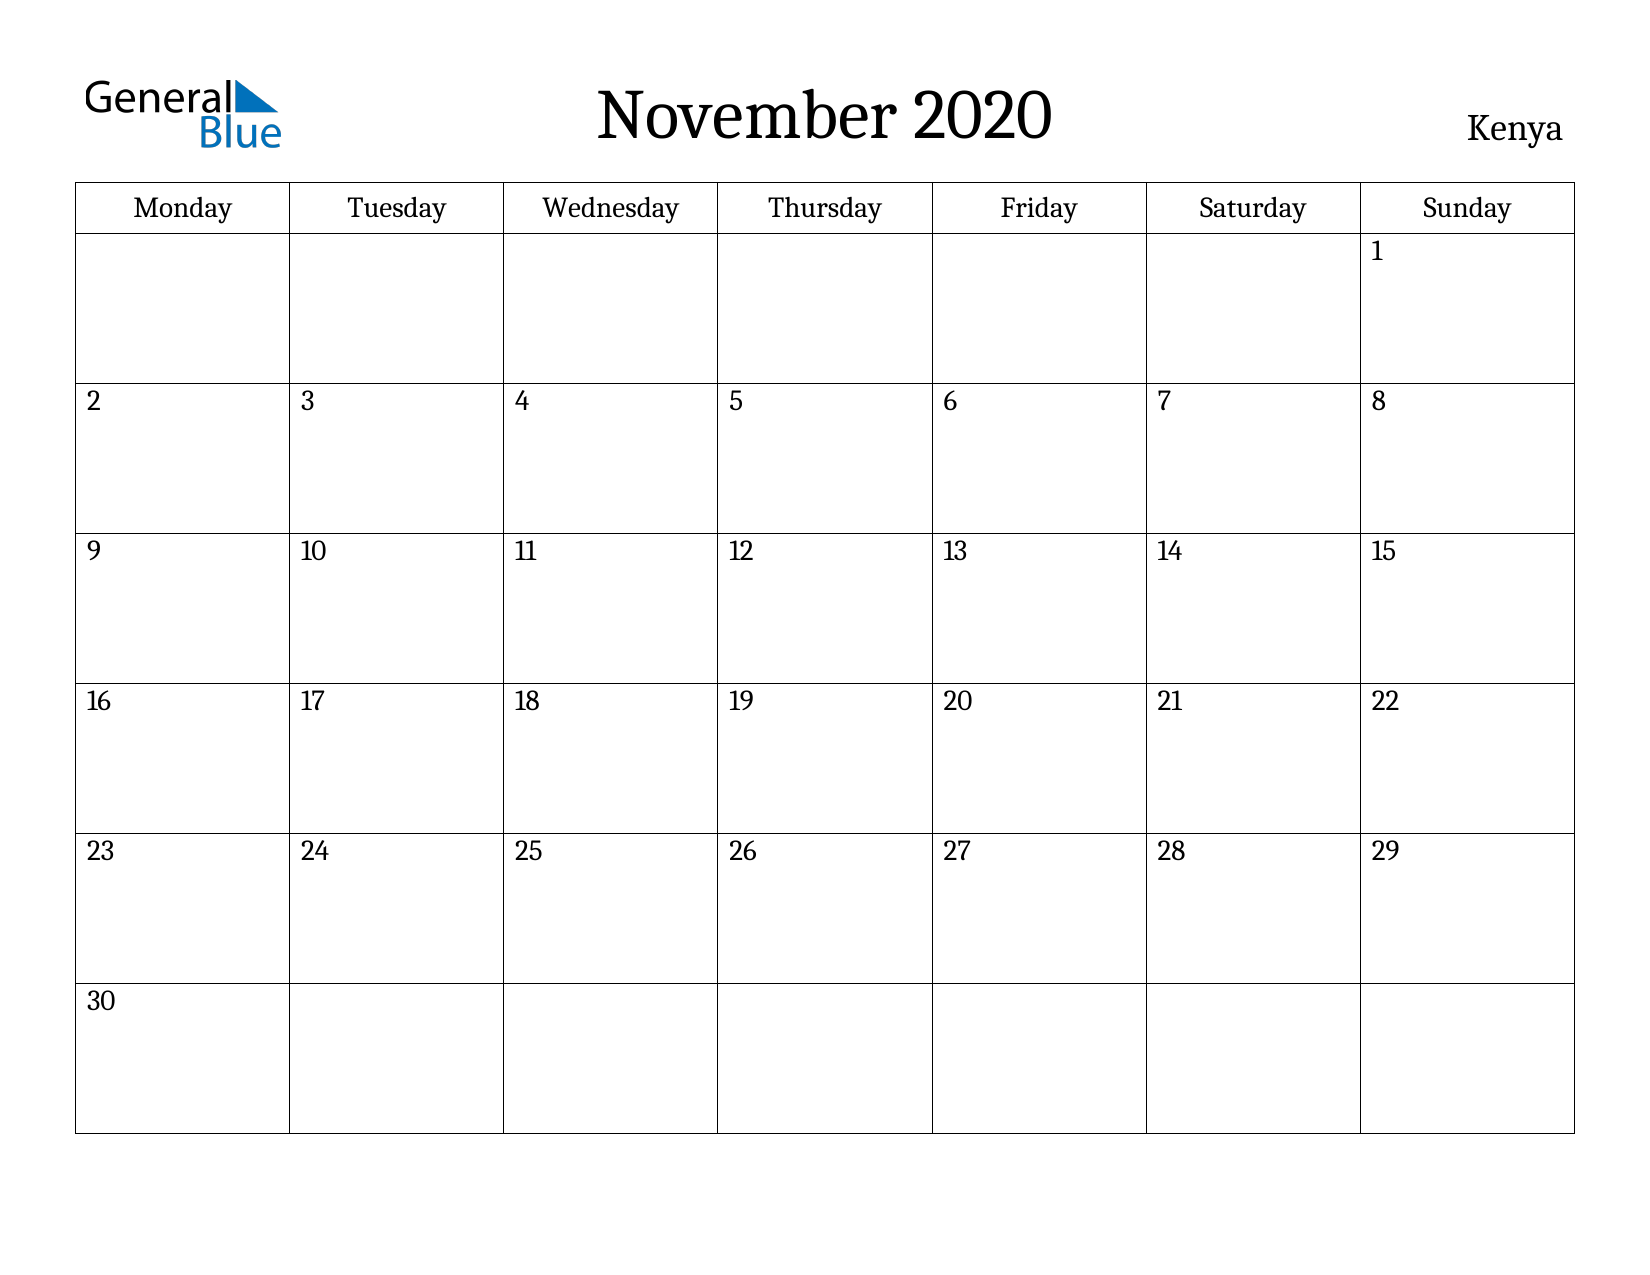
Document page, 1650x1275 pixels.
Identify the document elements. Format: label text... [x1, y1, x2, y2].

table_cell [933, 567, 1146, 683]
table_cell [290, 234, 503, 267]
table_cell 24 [290, 834, 503, 867]
table_cell 11 [504, 534, 717, 567]
table_cell 5 [718, 384, 932, 417]
table_cell [504, 234, 717, 267]
table_cell [76, 267, 289, 383]
table_cell [76, 417, 289, 533]
table_cell 25 [504, 834, 717, 867]
table_cell Sunday [1361, 183, 1574, 233]
table_cell [933, 868, 1146, 983]
table_cell 29 [1361, 834, 1574, 867]
table_cell [504, 567, 717, 683]
table_header Kenya [1146, 75, 1574, 182]
table_cell [1147, 234, 1360, 267]
table_cell [1147, 984, 1360, 1017]
table_cell 3 [290, 384, 503, 417]
table_cell [1361, 868, 1574, 983]
table_cell 14 [1147, 534, 1360, 567]
table_cell [718, 984, 932, 1017]
table_cell 27 [933, 834, 1146, 867]
table_header [76, 75, 503, 182]
table_cell [290, 417, 503, 533]
table_cell [504, 717, 717, 833]
table_cell [1147, 1018, 1360, 1133]
table_cell [718, 1018, 932, 1133]
table_cell 1 [1361, 234, 1574, 267]
table_cell [1361, 267, 1574, 383]
table_cell [933, 267, 1146, 383]
table_cell 20 [933, 684, 1146, 717]
table_cell [76, 234, 289, 267]
table_cell 13 [933, 534, 1146, 567]
table_cell 12 [718, 534, 932, 567]
table_cell [933, 417, 1146, 533]
table_cell [718, 234, 932, 267]
table_cell 16 [76, 684, 289, 717]
picture [86, 80, 281, 148]
table_cell 18 [504, 684, 717, 717]
table_cell [290, 567, 503, 683]
table_cell [1147, 267, 1360, 383]
table_cell 28 [1147, 834, 1360, 867]
table_cell 17 [290, 684, 503, 717]
table_cell [1147, 868, 1360, 983]
table_cell 15 [1361, 534, 1574, 567]
table_cell [1147, 417, 1360, 533]
table_cell [718, 267, 932, 383]
table_cell [718, 717, 932, 833]
table_cell 7 [1147, 384, 1360, 417]
table_cell [1361, 567, 1574, 683]
table_cell 23 [76, 834, 289, 867]
table_header November 2020 [504, 75, 1146, 182]
table_cell [1361, 984, 1574, 1017]
table_cell [76, 868, 289, 983]
table_cell Wednesday [504, 183, 717, 233]
table_cell [1361, 417, 1574, 533]
table_cell 9 [76, 534, 289, 567]
table_cell [1361, 717, 1574, 833]
table_cell [718, 567, 932, 683]
table_cell [718, 868, 932, 983]
table_cell [290, 1018, 503, 1133]
table_cell [1147, 567, 1360, 683]
table_cell [290, 717, 503, 833]
table_cell 8 [1361, 384, 1574, 417]
table_cell 19 [718, 684, 932, 717]
table_cell 4 [504, 384, 717, 417]
table_cell [504, 868, 717, 983]
table_cell [504, 1018, 717, 1133]
table_cell [1147, 717, 1360, 833]
table_cell 30 [76, 984, 289, 1017]
table_cell [290, 267, 503, 383]
table_cell [504, 417, 717, 533]
table_cell Tuesday [290, 183, 503, 233]
table_cell [933, 1018, 1146, 1133]
table_cell 10 [290, 534, 503, 567]
table_cell [290, 868, 503, 983]
table_cell [76, 1018, 289, 1133]
table_cell [933, 717, 1146, 833]
table_cell [933, 234, 1146, 267]
table_cell [1361, 1018, 1574, 1133]
table_cell [504, 267, 717, 383]
table_cell 2 [76, 384, 289, 417]
table_cell Thursday [718, 183, 932, 233]
table_cell Monday [76, 183, 289, 233]
table_cell Saturday [1147, 183, 1360, 233]
table_cell 21 [1147, 684, 1360, 717]
table_cell [933, 984, 1146, 1017]
table_cell 22 [1361, 684, 1574, 717]
table_cell 26 [718, 834, 932, 867]
table_cell [290, 984, 503, 1017]
table_cell [76, 717, 289, 833]
table_cell Friday [933, 183, 1146, 233]
table_cell [76, 567, 289, 683]
table_cell 6 [933, 384, 1146, 417]
table_cell [718, 417, 932, 533]
table_cell [504, 984, 717, 1017]
